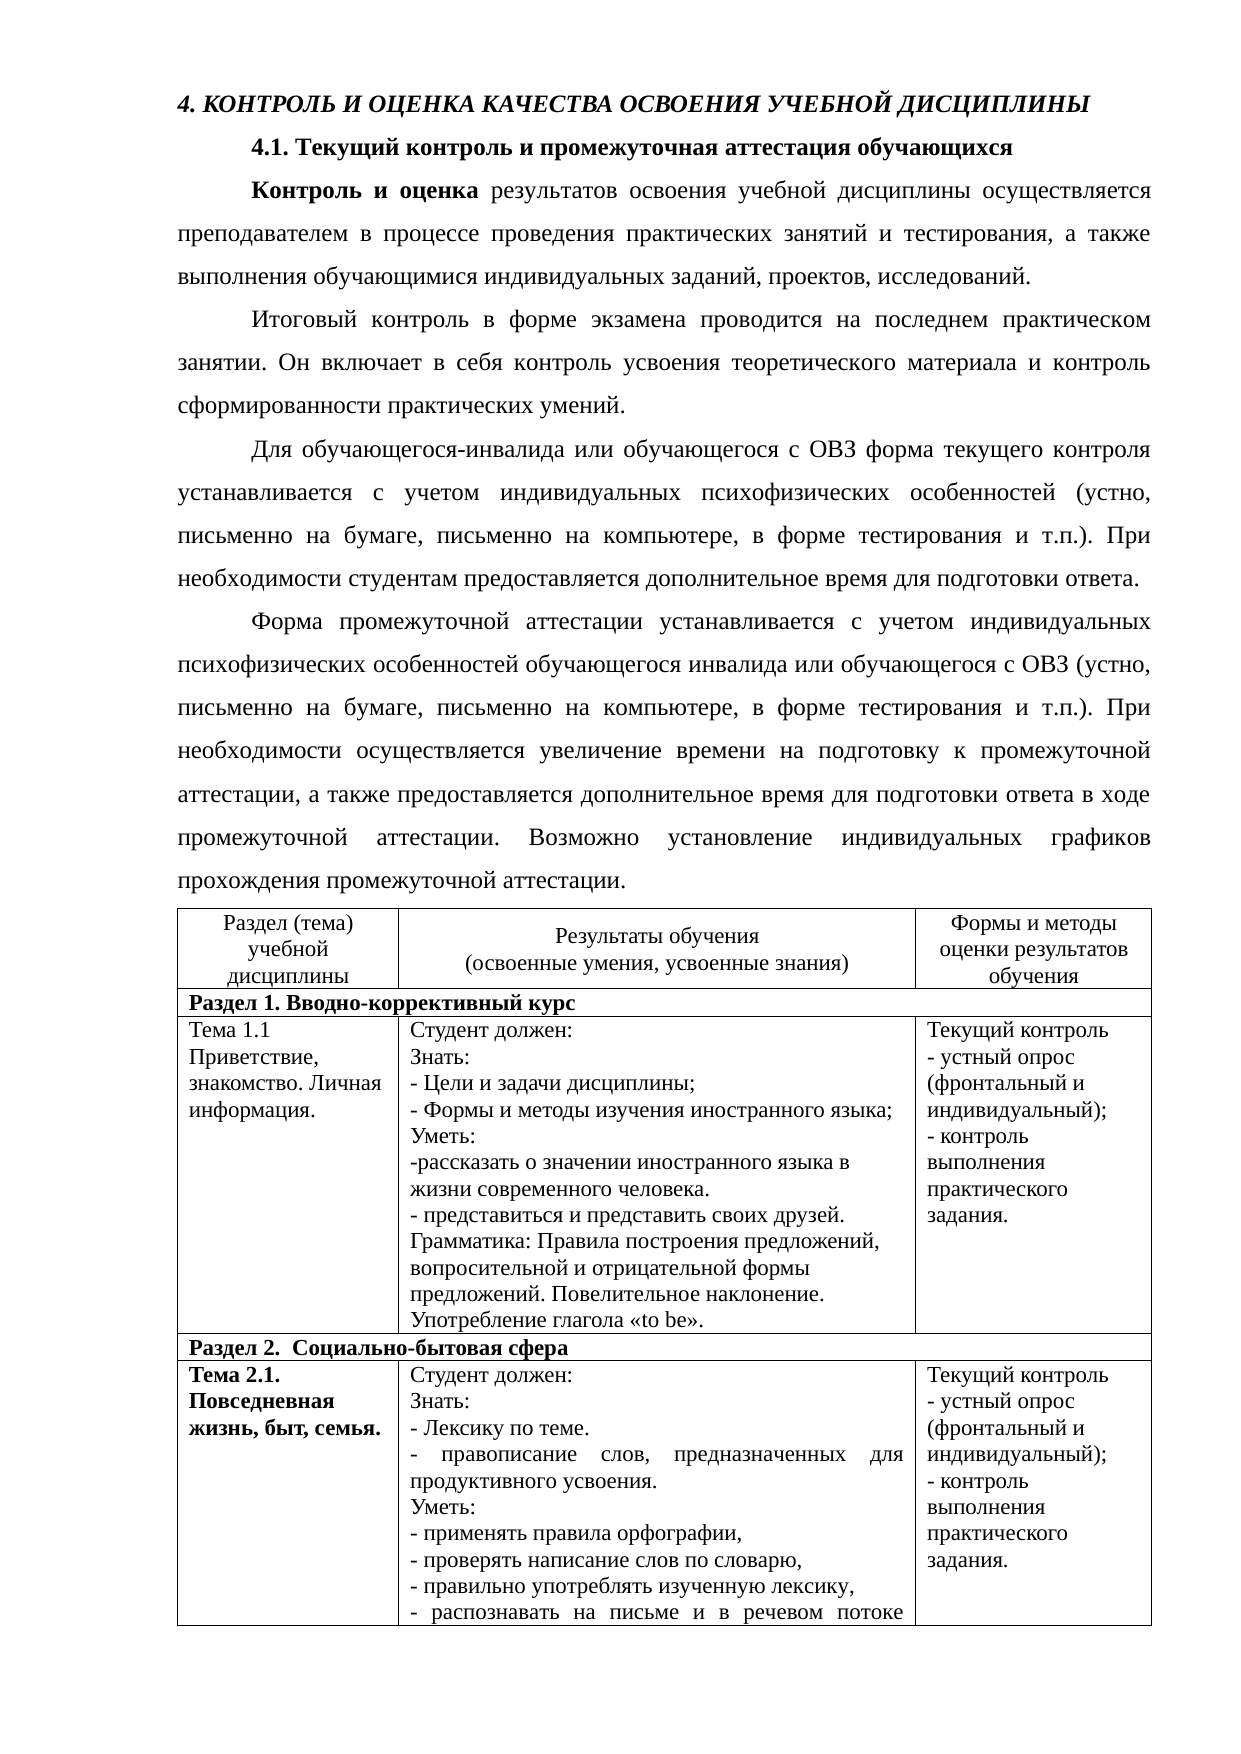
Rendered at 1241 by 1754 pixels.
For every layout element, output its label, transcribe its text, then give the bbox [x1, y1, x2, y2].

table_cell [916, 1361, 1151, 1625]
subtitle 4. Контроль и оценка КАЧЕСТВА освоения УЧЕБНОЙ Дисциплины [177, 89, 1152, 117]
table_cell Текущий контроль - устный опрос (фронтальный и индивидуальный); - контроль выполнения практического задания. [916, 1017, 1151, 1333]
table_header Раздел (тема) учебной дисциплины [178, 909, 398, 988]
table_cell Тема 1.1 Приветствие, знакомство. Личная информация. [178, 1017, 398, 1333]
text Контроль и оценка результатов освоения учебной дисциплины осуществляется преподавателем в процессе проведения практических занятий и тестирования, а также выполнения обучающимися индивидуальных заданий, проектов, исследований. [177, 175, 1152, 290]
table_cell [178, 1361, 398, 1625]
text Форма промежуточной аттестации устанавливается с учетом индивидуальных психофизических особенностей обучающегося инвалида или обучающегося с ОВЗ (устно, письменно на бумаге, письменно на компьютере, в форме тестирования и т.п.). При необходимости осуществляется увеличение времени на подготовку к промежуточной аттестации, а также предоставляется дополнительное время для подготовки ответа в ходе промежуточной аттестации. Возможно установление индивидуальных графиков прохождения промежуточной аттестации. [177, 606, 1152, 894]
table_header Результаты обучения (освоенные умения, усвоенные знания) [399, 909, 915, 988]
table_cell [399, 1361, 915, 1625]
table_header Формы и методы оценки результатов обучения [916, 909, 1151, 988]
table_cell Раздел 1. Вводно-коррективный курс [178, 989, 1151, 1016]
text 4.1. Текущий контроль и промежуточная аттестация обучающихся [177, 132, 1152, 161]
table_cell Студент должен: Знать: - Цели и задачи дисциплины; - Формы и методы изучения иностранного языка; Уметь: -рассказать о значении иностранного языка в жизни современного человека. - представиться и представить своих друзей. Грамматика: Правила построения предложений, вопросительной и отрицательной формы предложений. Повелительное наклонение. Употребление глагола «to be». [399, 1017, 915, 1333]
text Итоговый контроль в форме экзамена проводится на последнем практическом занятии. Он включает в себя контроль усвоения теоретического материала и контроль сформированности практических умений. [177, 304, 1152, 419]
table_cell Раздел 2. Социально-бытовая сфера [178, 1334, 1151, 1360]
text Для обучающегося-инвалида или обучающегося с ОВЗ форма текущего контроля устанавливается с учетом индивидуальных психофизических особенностей (устно, письменно на бумаге, письменно на компьютере, в форме тестирования и т.п.). При необходимости студентам предоставляется дополнительное время для подготовки ответа. [177, 434, 1152, 592]
